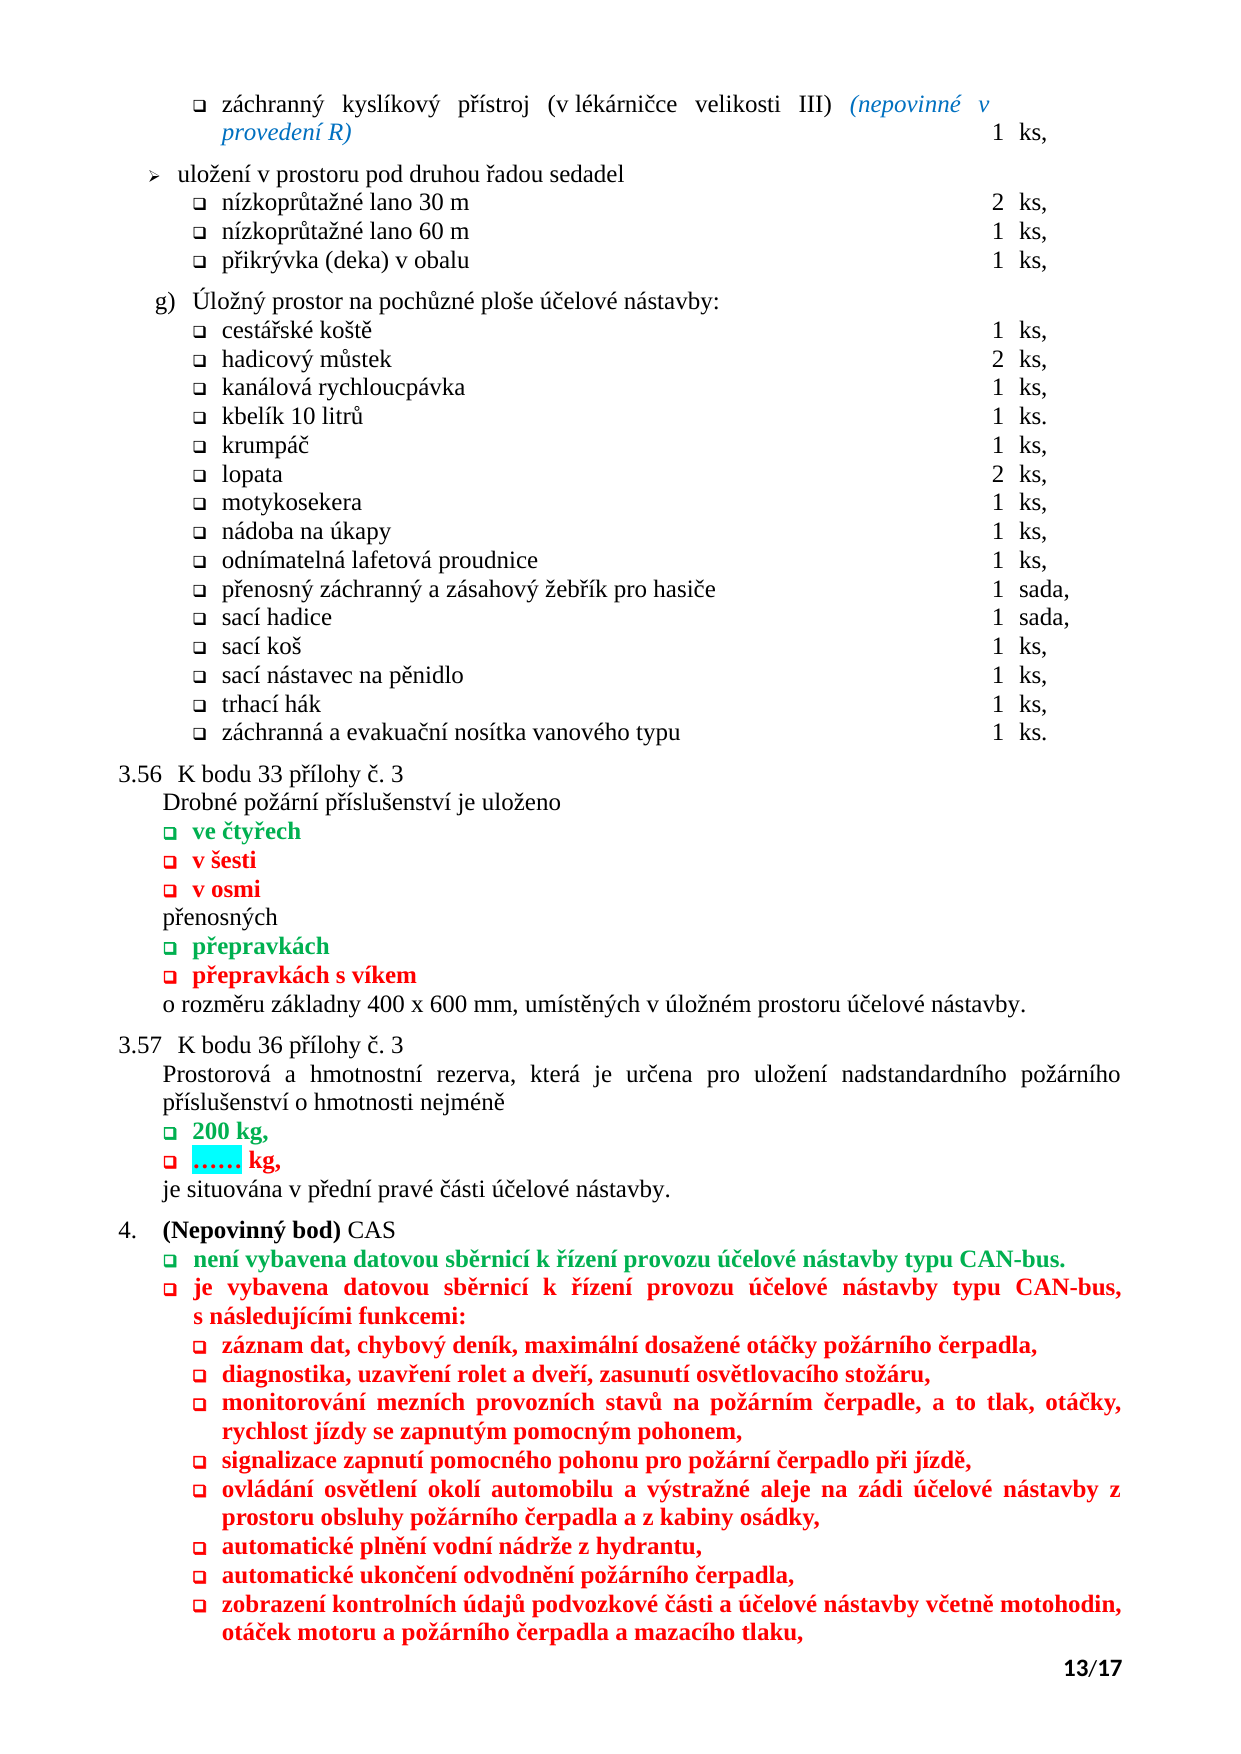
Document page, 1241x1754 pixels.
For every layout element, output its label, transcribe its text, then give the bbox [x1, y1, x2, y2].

list K bodu 36 přílohy č. 3 [118, 1030, 1122, 1059]
list ovládání osvětlení okolí automobilu a výstražné aleje na zádi účelové nástavby z prostoru obsluhy požárního čerpadla a z kabiny osádky, [192, 1474, 1122, 1531]
list krumpáč 1 ks, [192, 430, 989, 459]
list sací hadice 1 sada, [192, 602, 989, 631]
list uložení v prostoru pod druhou řadou sedadel [148, 159, 1063, 187]
list přenosný záchranný a zásahový žebřík pro hasiče 1 sada, [192, 574, 989, 602]
text Prostorová a hmotnostní rezerva, která je určena pro uložení nadstandardního požárního příslušenství o hmotnosti nejméně [162, 1059, 1122, 1116]
list není vybavena datovou sběrnicí k řízení provozu účelové nástavby typu CAN-bus. [162, 1244, 1122, 1272]
list nízkoprůtažné lano 30 m 2 ks, [192, 187, 989, 216]
list motykosekera 1 ks, [192, 487, 989, 516]
list trhací hák 1 ks, [192, 689, 989, 717]
list …… kg, [162, 1145, 192, 1174]
list záznam dat, chybový deník, maximální dosažené otáčky požárního čerpadla, [192, 1330, 1122, 1359]
list zobrazení kontrolních údajů podvozkové části a účelové nástavby včetně motohodin, otáček motoru a požárního čerpadla a mazacího tlaku, [192, 1589, 1122, 1646]
list sací koš 1 ks, [192, 631, 989, 660]
list přepravkách [162, 931, 1122, 960]
list je vybavena datovou sběrnicí k řízení provozu účelové nástavby typu CAN-bus, s následujícími funkcemi: [162, 1272, 1122, 1330]
list signalizace zapnutí pomocného pohonu pro požární čerpadlo při jízdě, [192, 1445, 1122, 1474]
list záchranná a evakuační nosítka vanového typu 1 ks. [192, 717, 989, 746]
list nízkoprůtažné lano 60 m 1 ks, [192, 216, 989, 245]
list (Nepovinný bod) CAS [118, 1215, 1122, 1244]
text je situována v přední pravé části účelové nástavby. [162, 1174, 1122, 1202]
list K bodu 33 přílohy č. 3 [118, 759, 1122, 787]
list cestářské koště 1 ks, [192, 315, 989, 344]
list Úložný prostor na pochůzné ploše účelové nástavby: [154, 286, 1122, 315]
list hadicový můstek 2 ks, [192, 344, 989, 372]
list záchranný kyslíkový přístroj (v lékárničce velikosti III) (nepovinné v provedení R) 1 ks, [192, 89, 989, 146]
text přenosných [162, 902, 1122, 931]
list automatické ukončení odvodnění požárního čerpadla, [192, 1560, 1122, 1589]
list nádoba na úkapy 1 ks, [192, 516, 989, 545]
list …… kg, [242, 1145, 1122, 1174]
list v osmi [162, 874, 1122, 902]
list automatické plnění vodní nádrže z hydrantu, [192, 1531, 1122, 1560]
text Drobné požární příslušenství je uloženo [162, 787, 1122, 816]
list sací nástavec na pěnidlo 1 ks, [192, 660, 989, 689]
text o rozměru základny 400 x 600 mm, umístěných v úložném prostoru účelové nástavby. [162, 989, 1122, 1017]
list ve čtyřech [162, 816, 1122, 845]
list monitorování mezních provozních stavů na požárním čerpadle, a to tlak, otáčky, rychlost jízdy se zapnutým pomocným pohonem, [192, 1387, 1122, 1445]
list lopata 2 ks, [192, 459, 989, 487]
list kbelík 10 litrů 1 ks. [192, 401, 989, 430]
list odnímatelná lafetová proudnice 1 ks, [192, 545, 989, 574]
list přepravkách s víkem [162, 960, 1122, 989]
list 200 kg, [162, 1116, 1122, 1145]
list diagnostika, uzavření rolet a dveří, zasunutí osvětlovacího stožáru, [192, 1359, 1122, 1387]
list v šesti [162, 845, 1122, 874]
list přikrývka (deka) v obalu 1 ks, [192, 245, 989, 274]
list kanálová rychloucpávka 1 ks, [192, 372, 989, 401]
